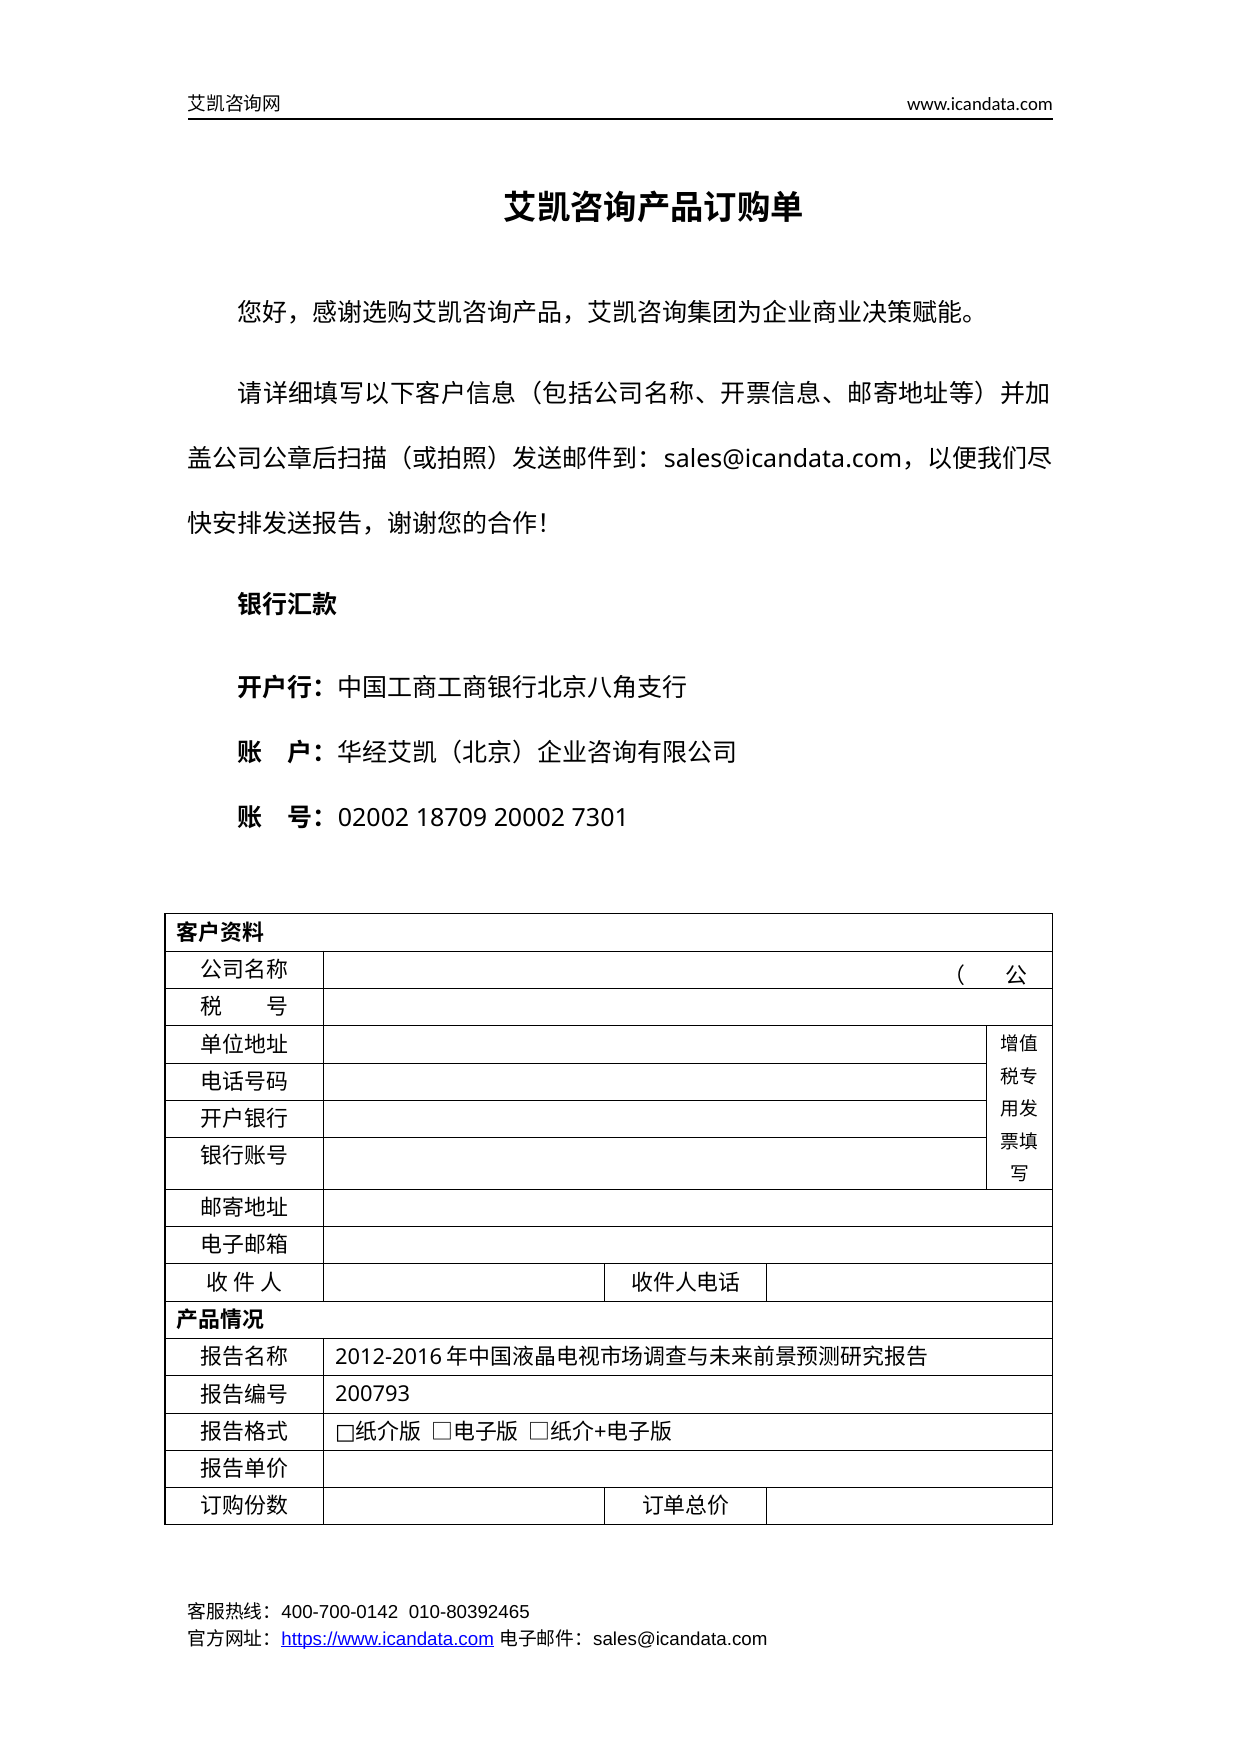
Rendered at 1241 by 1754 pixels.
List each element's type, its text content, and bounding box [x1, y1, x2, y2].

text 您好，感谢选购艾凯咨询产品，艾凯咨询集团为企业商业决策赋能。 [187, 278, 1053, 343]
table_cell [324, 1101, 986, 1137]
table_cell 收 件 人 [166, 1264, 323, 1301]
text 银行汇款 [187, 570, 1053, 635]
table_cell 报告单价 [166, 1451, 323, 1487]
table_cell [324, 1451, 1052, 1487]
table_cell 电子邮箱 [166, 1227, 323, 1263]
table_cell [324, 952, 1052, 988]
table_cell 报告名称 [166, 1339, 323, 1375]
table_cell [767, 1264, 1052, 1301]
text 请详细填写以下客户信息（包括公司名称、开票信息、邮寄地址等）并加盖公司公章后扫描（或拍照）发送邮件到：sales@icandata.com，以便我们尽快安排发送报告，谢谢您的合作！ [187, 359, 1053, 554]
table_cell 订单总价 [605, 1488, 766, 1524]
table_header 客户资料 [166, 914, 1052, 951]
table_cell 200793 [324, 1376, 1052, 1412]
table_cell 电话号码 [166, 1064, 323, 1100]
table_cell 单位地址 [166, 1026, 323, 1062]
table_cell [324, 1264, 604, 1301]
table_cell [324, 1138, 986, 1189]
table_cell 税 号 [166, 989, 323, 1025]
table_cell □纸介版 □电子版 □纸介+电子版 [324, 1414, 1052, 1450]
table_cell [324, 989, 1052, 1025]
table_cell 订购份数 [166, 1488, 323, 1524]
text 账 户：华经艾凯（北京）企业咨询有限公司 [187, 718, 1053, 783]
table_cell [324, 1227, 1052, 1263]
table_cell [324, 1190, 1052, 1226]
table_cell [767, 1488, 1052, 1524]
table_cell 开户银行 [166, 1101, 323, 1137]
table_cell 银行账号 [166, 1138, 323, 1189]
table_cell [324, 1488, 604, 1524]
table_cell 增值税专用发票填写 [987, 1026, 1052, 1189]
table_cell 产品情况 [166, 1302, 1052, 1338]
text 艾凯咨询产品订购单 [187, 172, 1053, 237]
table_cell 收件人电话 [605, 1264, 766, 1301]
table_cell 公司名称 [166, 952, 323, 988]
table_cell 邮寄地址 [166, 1190, 323, 1226]
table_cell 2012-2016年中国液晶电视市场调查与未来前景预测研究报告 [324, 1339, 1052, 1375]
table_cell 报告编号 [166, 1376, 323, 1412]
table_cell [324, 1064, 986, 1100]
table_cell [324, 1026, 986, 1062]
text 开户行：中国工商工商银行北京八角支行 [187, 653, 1053, 718]
table_cell 报告格式 [166, 1414, 323, 1450]
text 账 号：02002 18709 20002 7301 [187, 783, 1053, 848]
